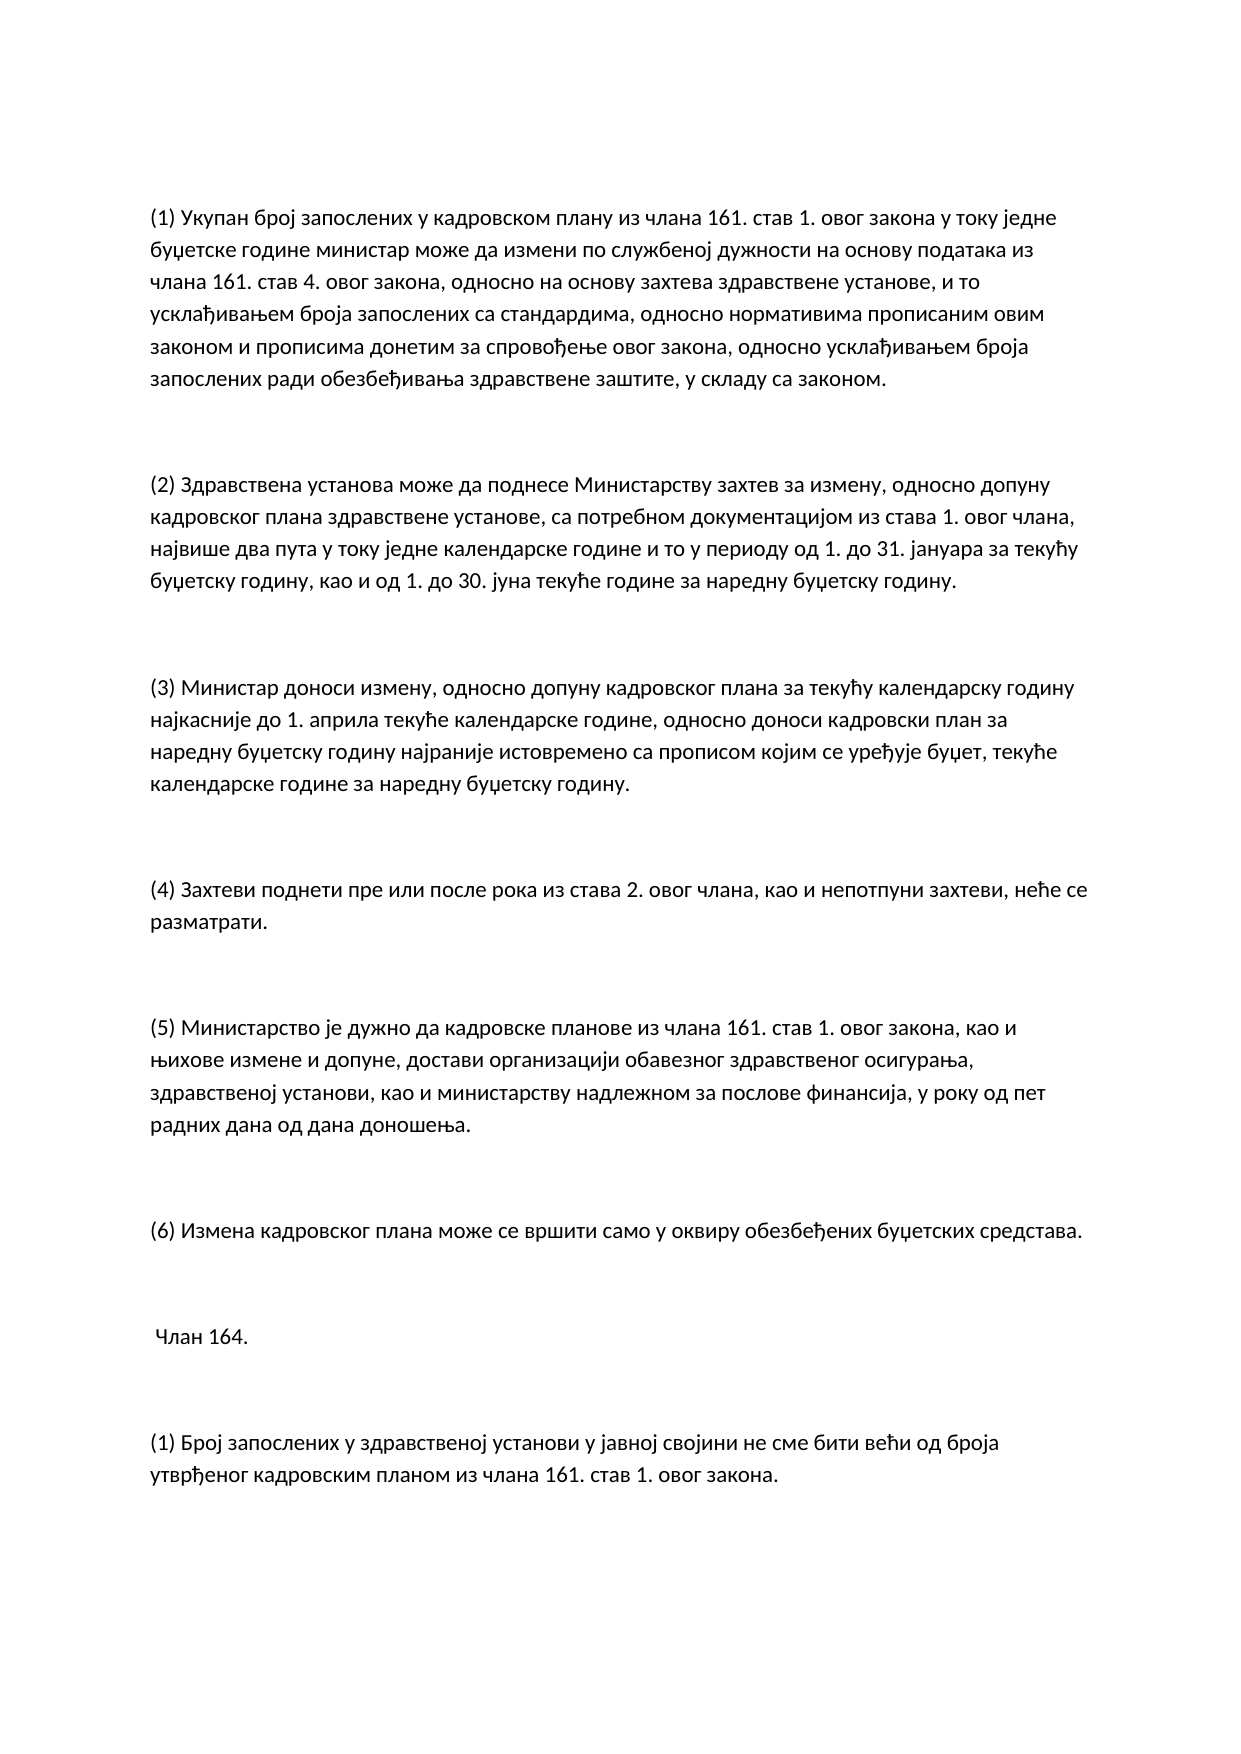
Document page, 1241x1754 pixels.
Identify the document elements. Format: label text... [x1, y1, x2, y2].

text (5) Министарство је дужно да кадровске планове из члана 161. став 1. овог закона, као и њихове измене и допуне, достави организацији обавезног здравственог осигурања, здравственој установи, као и министарству надлежном за послове финансија, у року од пет радних дана од дана доношења. [150, 1013, 1090, 1138]
text (6) Измена кадровског плана може се вршити само у оквиру обезбеђених буџетских средстава. [150, 1216, 1090, 1244]
text (3) Министар доноси измену, односно допуну кадровског плана за текућу календарску годину најкасније до 1. априла текуће календарске године, односно доноси кадровски план за наредну буџетску годину најраније истовремено са прописом којим се уређује буџет, текуће календарске године за наредну буџетску годину. [150, 673, 1090, 797]
text (1) Број запослених у здравственој установи у јавној својини не сме бити већи од броја утврђеног кадровским планом из члана 161. став 1. овог закона. [150, 1428, 1090, 1488]
text (4) Захтеви поднети пре или после рока из става 2. овог члана, као и непотпуни захтеви, неће се разматрати. [150, 875, 1090, 935]
text (1) Укупан број запослених у кадровском плану из члана 161. став 1. овог закона у току једне буџетске године министар може да измени по службеној дужности на основу података из члана 161. став 4. овог закона, односно на основу захтева здравствене установе, и то усклађивањем броја запослених са стандардима, односно нормативима прописаним овим законом и прописима донетим за спровођење овог закона, односно усклађивањем броја запослених ради обезбеђивања здравствене заштите, у складу са законом. [150, 203, 1090, 392]
text Члан 164. [150, 1322, 1090, 1350]
text (2) Здравствена установа може да поднесе Министарству захтев за измену, односно допуну кадровског плана здравствене установе, са потребном документацијом из става 1. овог члана, највише два пута у току једне календарске године и то у периоду од 1. до 31. јануара за текућу буџетску годину, као и од 1. до 30. јуна текуће године за наредну буџетску годину. [150, 470, 1090, 594]
